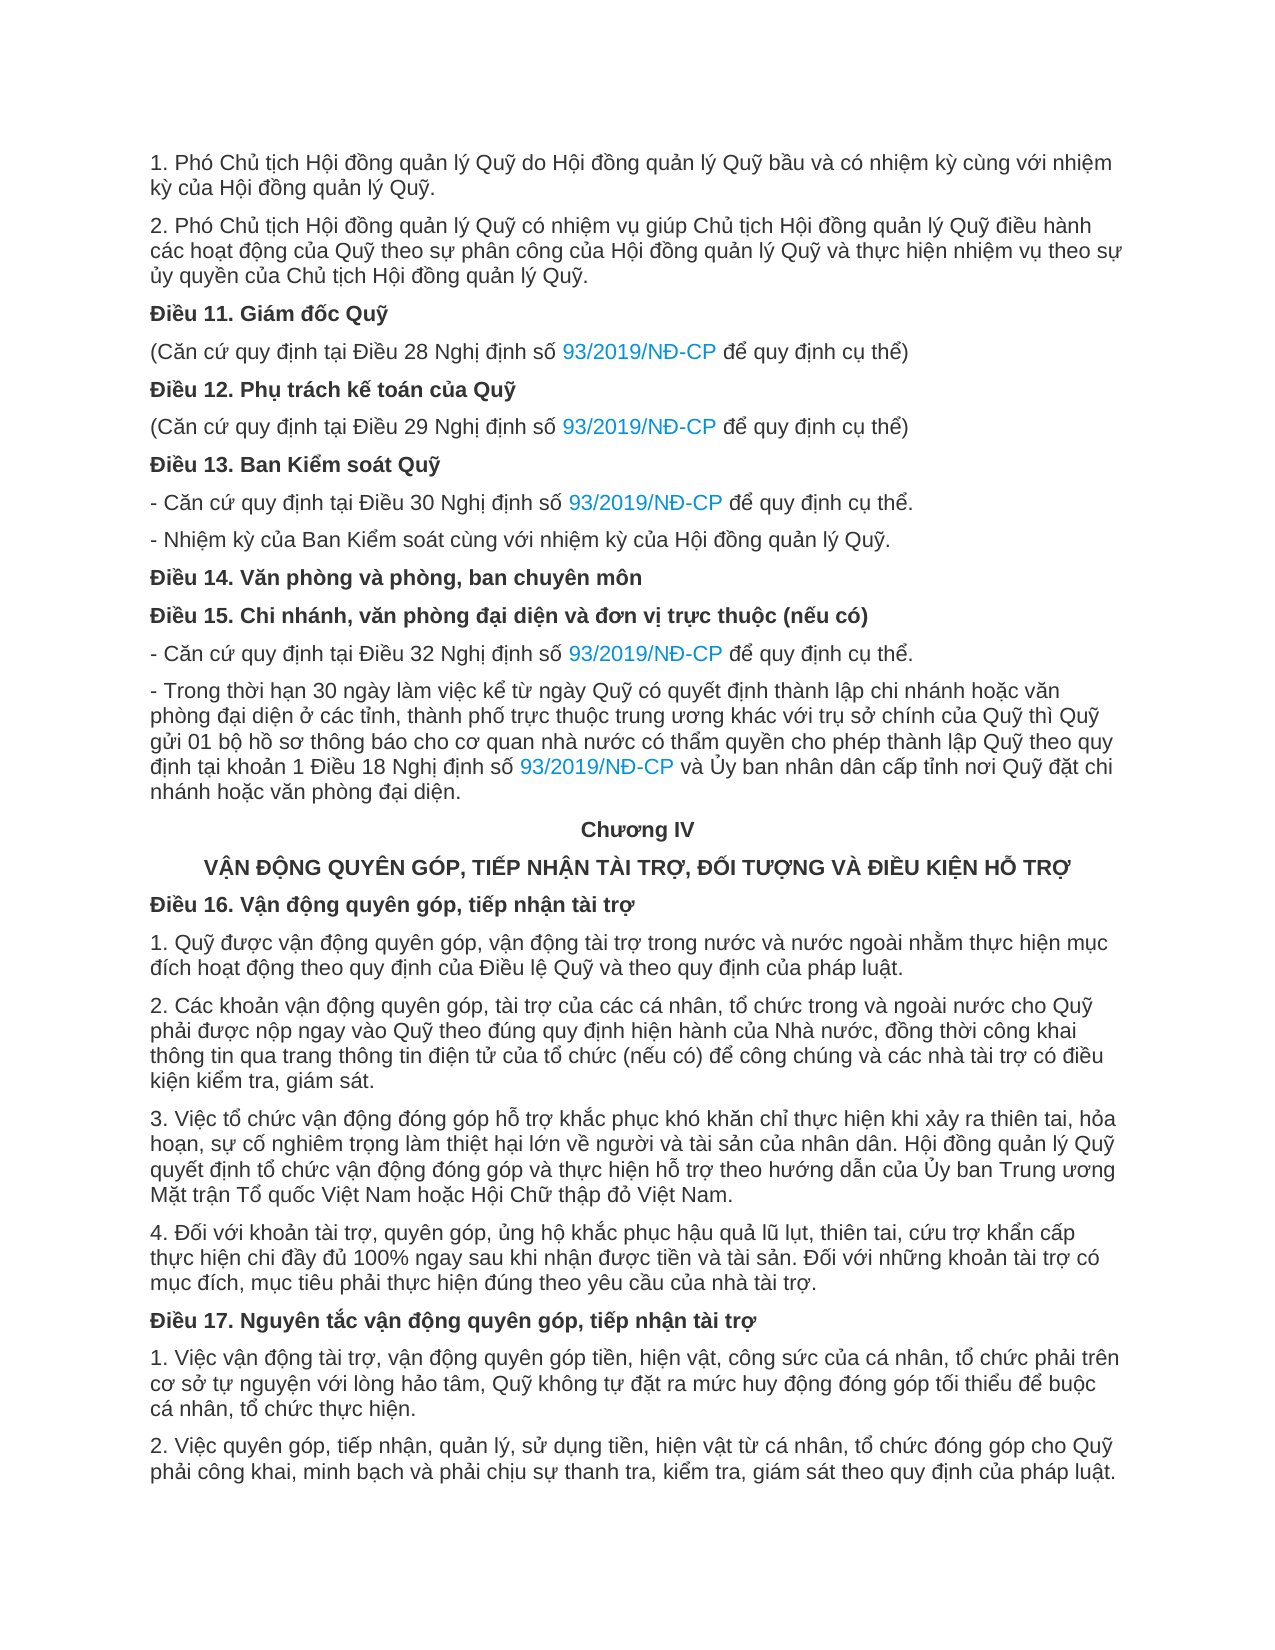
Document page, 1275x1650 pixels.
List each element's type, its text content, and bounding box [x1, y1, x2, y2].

text Điều 12. Phụ trách kế toán của Quỹ [150, 376, 1125, 402]
text 1. Việc vận động tài trợ, vận động quyên góp tiền, hiện vật, công sức của cá nhân, tổ chức phải trên cơ sở tự nguyện với lòng hảo tâm, Quỹ không tự đặt ra mức huy động đóng góp tối thiểu để buộc cá nhân, tổ chức thực hiện. [150, 1345, 1125, 1421]
text Điều 11. Giám đốc Quỹ [150, 301, 1125, 326]
text Điều 17. Nguyên tắc vận động quyên góp, tiếp nhận tài trợ [150, 1307, 1125, 1333]
text - Trong thời hạn 30 ngày làm việc kể từ ngày Quỹ có quyết định thành lập chi nhánh hoặc văn phòng đại diện ở các tỉnh, thành phố trực thuộc trung ương khác với trụ sở chính của Quỹ thì Quỹ gửi 01 bộ hồ sơ thông báo cho cơ quan nhà nước có thẩm quyền cho phép thành lập Quỹ theo quy định tại khoản 1 Điều 18 Nghị định số 93/2019/NĐ-CP và Ủy ban nhân dân cấp tỉnh nơi Quỹ đặt chi nhánh hoặc văn phòng đại diện. [150, 678, 1125, 804]
text Điều 14. Văn phòng và phòng, ban chuyên môn [150, 565, 1125, 590]
text Chương IV [150, 817, 1125, 842]
text 2. Các khoản vận động quyên góp, tài trợ của các cá nhân, tổ chức trong và ngoài nước cho Quỹ phải được nộp ngay vào Quỹ theo đúng quy định hiện hành của Nhà nước, đồng thời công khai thông tin qua trang thông tin điện tử của tổ chức (nếu có) để công chúng và các nhà tài trợ có điều kiện kiểm tra, giám sát. [150, 993, 1125, 1093]
text 4. Đối với khoản tài trợ, quyên góp, ủng hộ khắc phục hậu quả lũ lụt, thiên tai, cứu trợ khẩn cấp thực hiện chi đầy đủ 100% ngay sau khi nhận được tiền và tài sản. Đối với những khoản tài trợ có mục đích, mục tiêu phải thực hiện đúng theo yêu cầu của nhà tài trợ. [150, 1219, 1125, 1295]
text (Căn cứ quy định tại Điều 28 Nghị định số 93/2019/NĐ-CP để quy định cụ thể) [150, 339, 1125, 364]
text 2. Việc quyên góp, tiếp nhận, quản lý, sử dụng tiền, hiện vật từ cá nhân, tổ chức đóng góp cho Quỹ phải công khai, minh bạch và phải chịu sự thanh tra, kiểm tra, giám sát theo quy định của pháp luật. [150, 1433, 1125, 1484]
text Điều 15. Chi nhánh, văn phòng đại diện và đơn vị trực thuộc (nếu có) [150, 603, 1125, 628]
text Điều 16. Vận động quyên góp, tiếp nhận tài trợ [150, 892, 1125, 917]
text (Căn cứ quy định tại Điều 29 Nghị định số 93/2019/NĐ-CP để quy định cụ thể) [150, 414, 1125, 439]
text 2. Phó Chủ tịch Hội đồng quản lý Quỹ có nhiệm vụ giúp Chủ tịch Hội đồng quản lý Quỹ điều hành các hoạt động của Quỹ theo sự phân công của Hội đồng quản lý Quỹ và thực hiện nhiệm vụ theo sự ủy quyền của Chủ tịch Hội đồng quản lý Quỹ. [150, 213, 1125, 288]
text - Nhiệm kỳ của Ban Kiểm soát cùng với nhiệm kỳ của Hội đồng quản lý Quỹ. [150, 527, 1125, 552]
text 1. Quỹ được vận động quyên góp, vận động tài trợ trong nước và nước ngoài nhằm thực hiện mục đích hoạt động theo quy định của Điều lệ Quỹ và theo quy định của pháp luật. [150, 930, 1125, 980]
text 1. Phó Chủ tịch Hội đồng quản lý Quỹ do Hội đồng quản lý Quỹ bầu và có nhiệm kỳ cùng với nhiệm kỳ của Hội đồng quản lý Quỹ. [150, 150, 1125, 200]
text - Căn cứ quy định tại Điều 32 Nghị định số 93/2019/NĐ-CP để quy định cụ thể. [150, 640, 1125, 666]
text 3. Việc tổ chức vận động đóng góp hỗ trợ khắc phục khó khăn chỉ thực hiện khi xảy ra thiên tai, hỏa hoạn, sự cố nghiêm trọng làm thiệt hại lớn về người và tài sản của nhân dân. Hội đồng quản lý Quỹ quyết định tổ chức vận động đóng góp và thực hiện hỗ trợ theo hướng dẫn của Ủy ban Trung ương Mặt trận Tổ quốc Việt Nam hoặc Hội Chữ thập đỏ Việt Nam. [150, 1106, 1125, 1207]
text - Căn cứ quy định tại Điều 30 Nghị định số 93/2019/NĐ-CP để quy định cụ thể. [150, 489, 1125, 515]
text VẬN ĐỘNG QUYÊN GÓP, TIẾP NHẬN TÀI TRỢ, ĐỐI TƯỢNG VÀ ĐIỀU KIỆN HỖ TRỢ [150, 854, 1125, 879]
text Điều 13. Ban Kiểm soát Quỹ [150, 452, 1125, 477]
